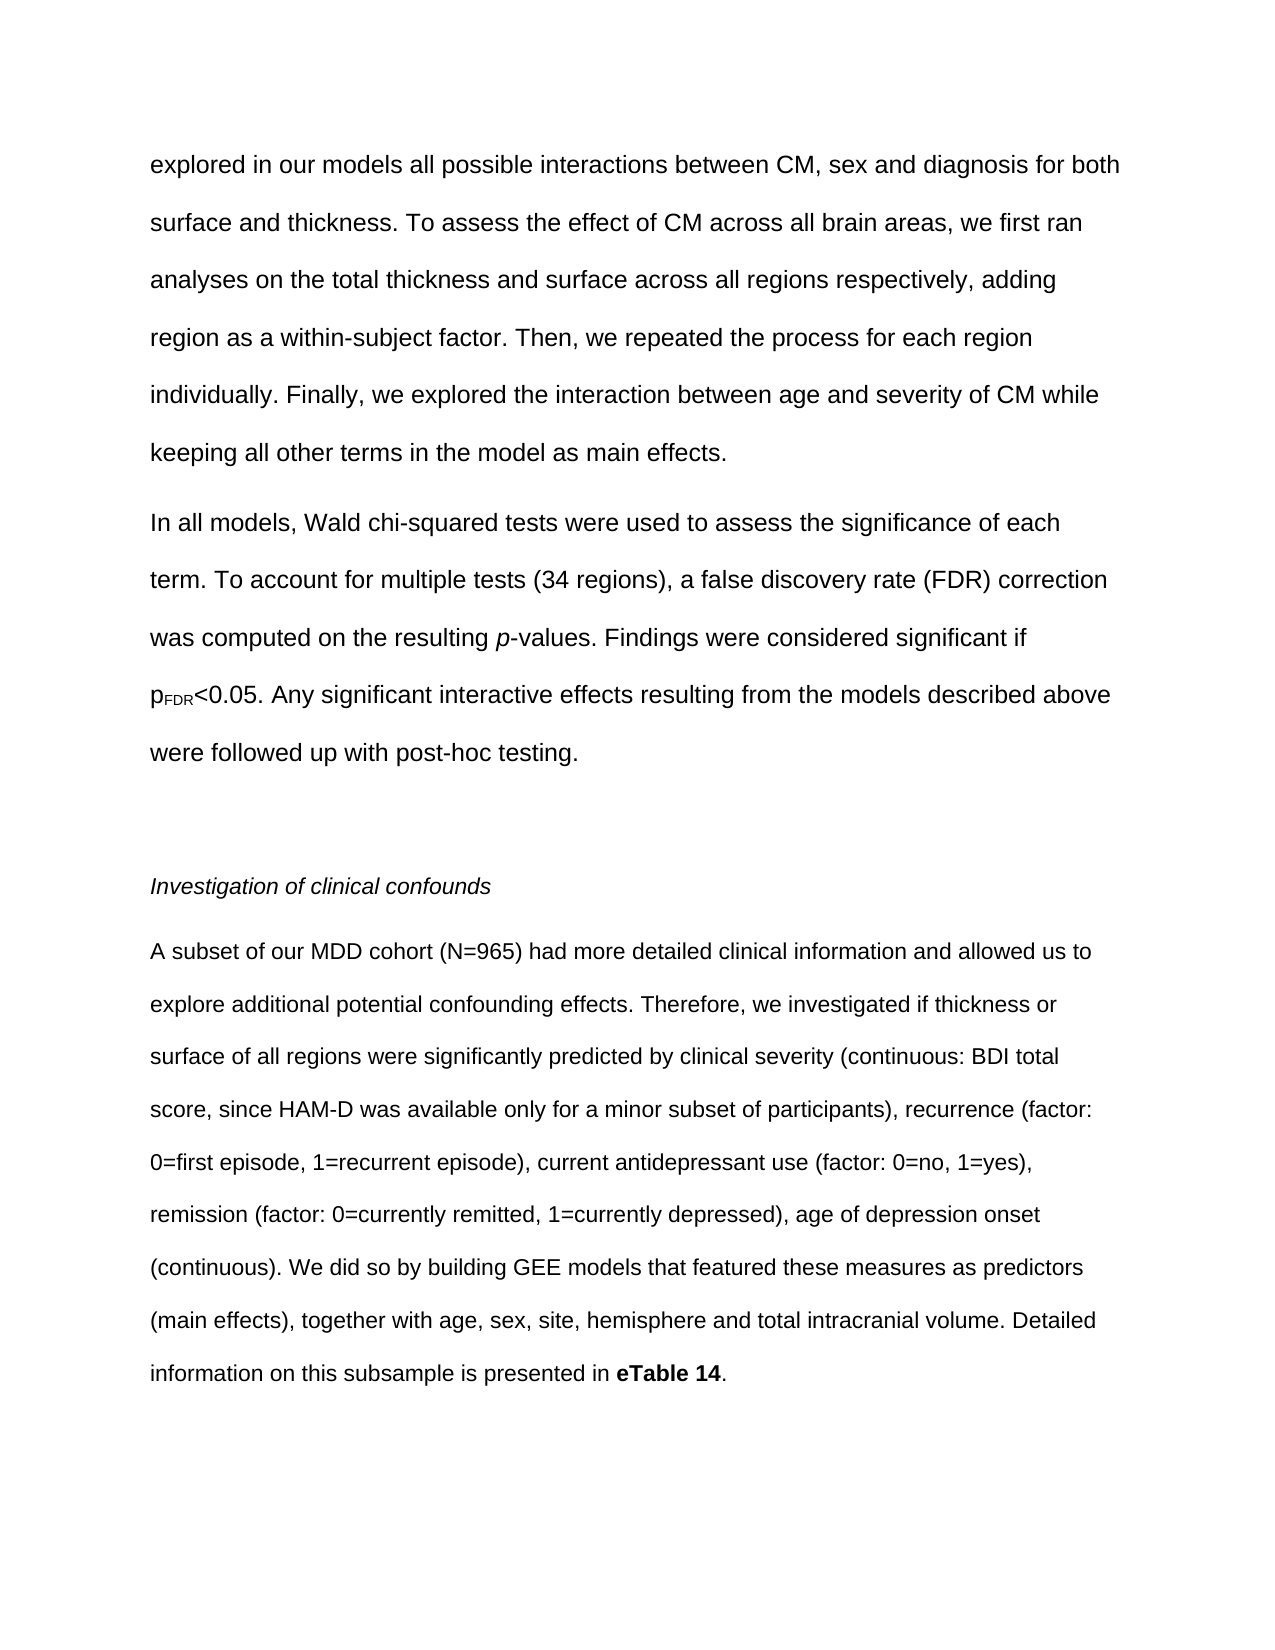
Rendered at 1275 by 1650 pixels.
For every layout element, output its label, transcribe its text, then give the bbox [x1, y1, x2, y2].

text Investigation of clinical confounds [150, 873, 1125, 899]
text A subset of our MDD cohort (N=965) had more detailed clinical information and allowed us to explore additional potential confounding effects. Therefore, we investigated if thickness or surface of all regions were significantly predicted by clinical severity (continuous: BDI total score, since HAM-D was available only for a minor subset of participants), recurrence (factor: 0=first episode, 1=recurrent episode), current antidepressant use (factor: 0=no, 1=yes), remission (factor: 0=currently remitted, 1=currently depressed), age of depression onset (continuous). We did so by building GEE models that featured these measures as predictors (main effects), together with age, sex, site, hemisphere and total intracranial volume. Detailed information on this subsample is presented in eTable 14. [150, 938, 1125, 1386]
text In all models, Wald chi-squared tests were used to assess the significance of each term. To account for multiple tests (34 regions), a false discovery rate (FDR) correction was computed on the resulting p-values. Findings were considered significant if pFDR<0.05. Any significant interactive effects resulting from the models described above were followed up with post-hoc testing. [150, 507, 1125, 766]
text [150, 150, 1125, 466]
